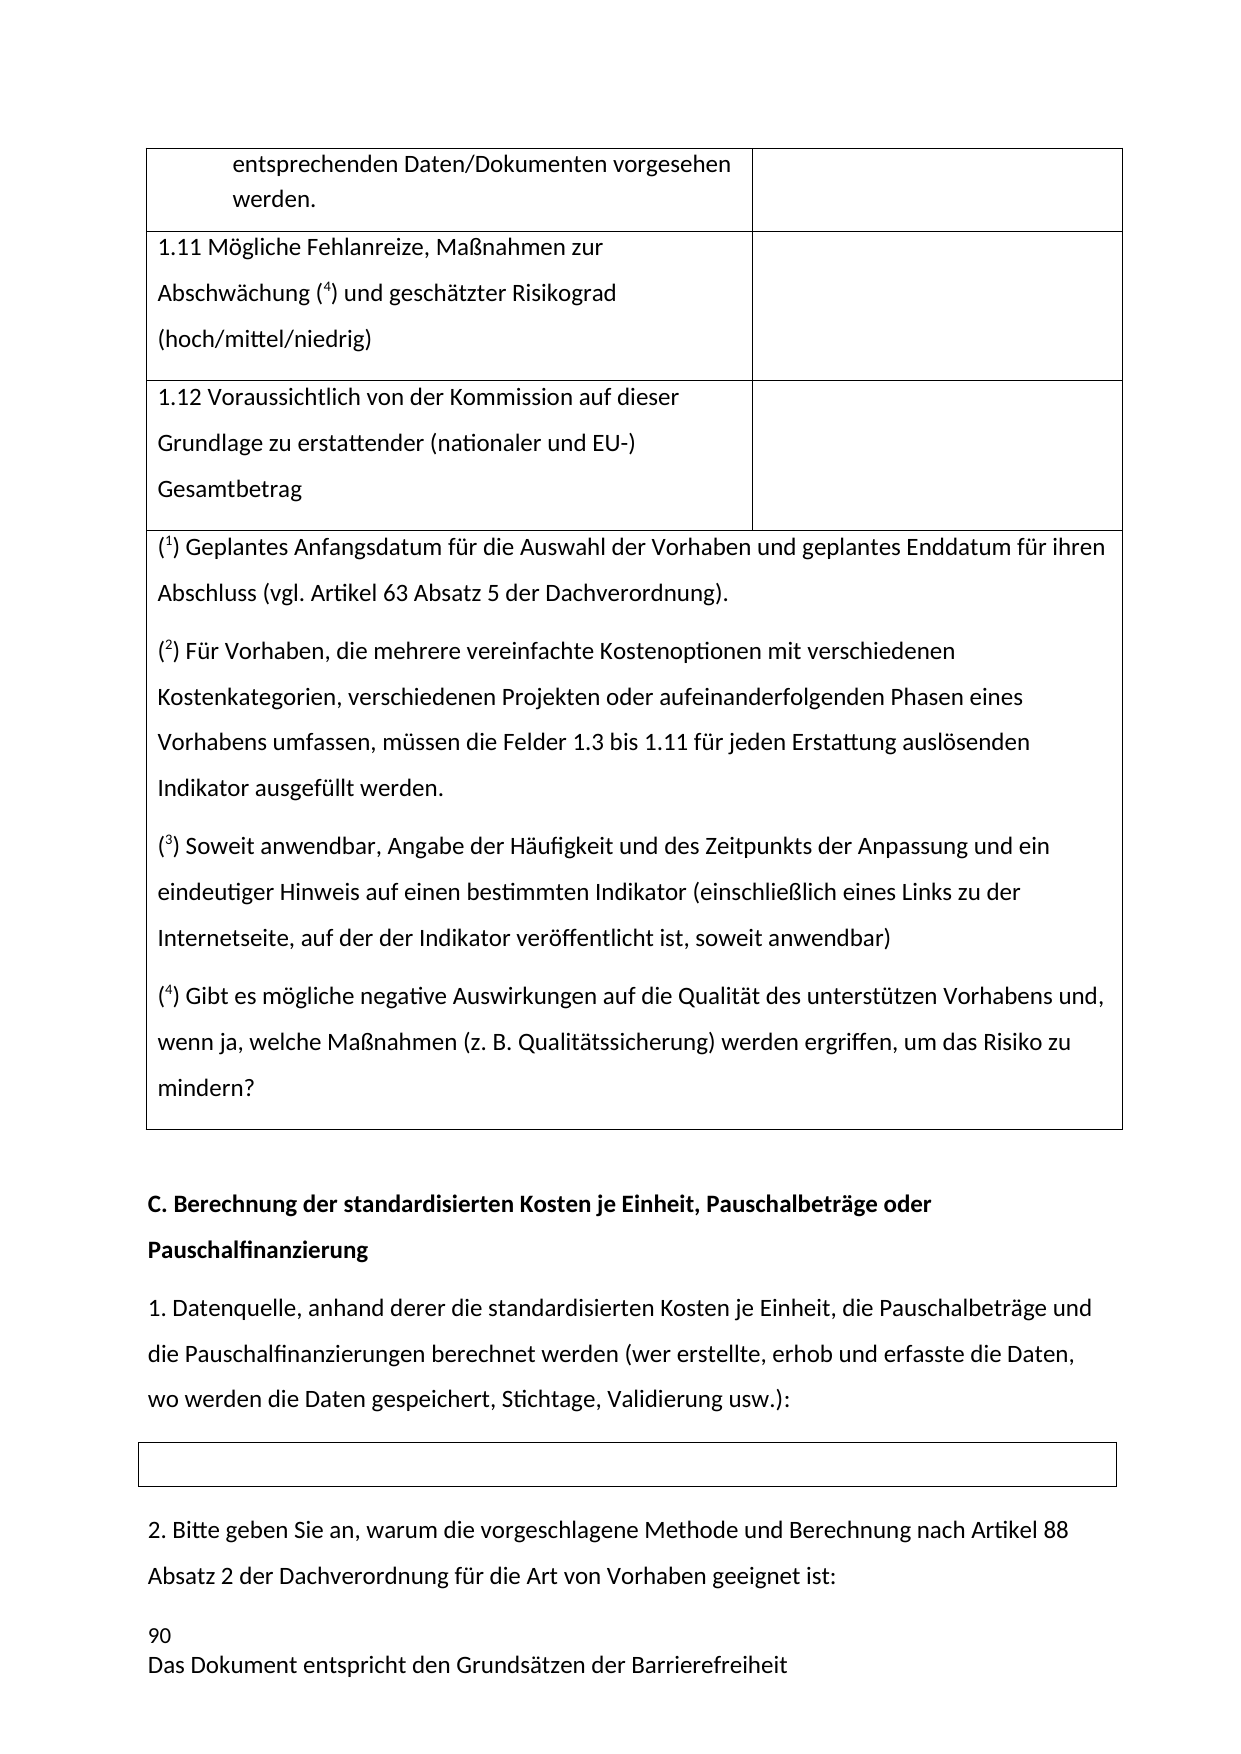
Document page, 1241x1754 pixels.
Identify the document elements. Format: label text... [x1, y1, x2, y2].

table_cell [147, 149, 752, 231]
text 1. Datenquelle, anhand derer die standardisierten Kosten je Einheit, die Pauschalbeträge und die Pauschalfinanzierungen berechnet werden (wer erstellte, erhob und erfasste die Daten, wo werden die Daten gespeichert, Stichtage, Validierung usw.): [148, 1292, 1107, 1414]
table_cell [753, 381, 1122, 530]
table_cell [753, 232, 1122, 380]
text 2. Bitte geben Sie an, warum die vorgeschlagene Methode und Berechnung nach Artikel 88 Absatz 2 der Dachverordnung für die Art von Vorhaben geeignet ist: [148, 1515, 1107, 1591]
table_cell (1) Geplantes Anfangsdatum für die Auswahl der Vorhaben und geplantes Enddatum für ihren Abschluss (vgl. Artikel 63 Absatz 5 der Dachverordnung). (2) Für Vorhaben, die mehrere vereinfachte Kostenoptionen mit verschiedenen Kostenkategorien, verschiedenen Projekten oder aufeinanderfolgenden Phasen eines Vorhabens umfassen, müssen die Felder 1.3 bis 1.11 für jeden Erstattung auslösenden Indikator ausgefüllt werden. (3) Soweit anwendbar, Angabe der Häufigkeit und des Zeitpunkts der Anpassung und ein eindeutiger Hinweis auf einen bestimmten Indikator (einschließlich eines Links zu der Internetseite, auf der der Indikator veröffentlicht ist, soweit anwendbar) (4) Gibt es mögliche negative Auswirkungen auf die Qualität des unterstützen Vorhabens und, wenn ja, welche Maßnahmen (z. B. Qualitätssicherung) werden ergriffen, um das Risiko zu mindern? [147, 531, 1122, 1129]
text C. Berechnung der standardisierten Kosten je Einheit, Pauschalbeträge oder Pauschalfinanzierung [148, 1188, 1107, 1264]
table_cell 1.11 Mögliche Fehlanreize, Maßnahmen zur Abschwächung (4) und geschätzter Risikograd (hoch/mittel/niedrig) [147, 232, 752, 380]
table_cell 1.12 Voraussichtlich von der Kommission auf dieser Grundlage zu erstattender (nationaler und EU-) Gesamtbetrag [147, 381, 752, 530]
table_cell [753, 149, 1122, 231]
